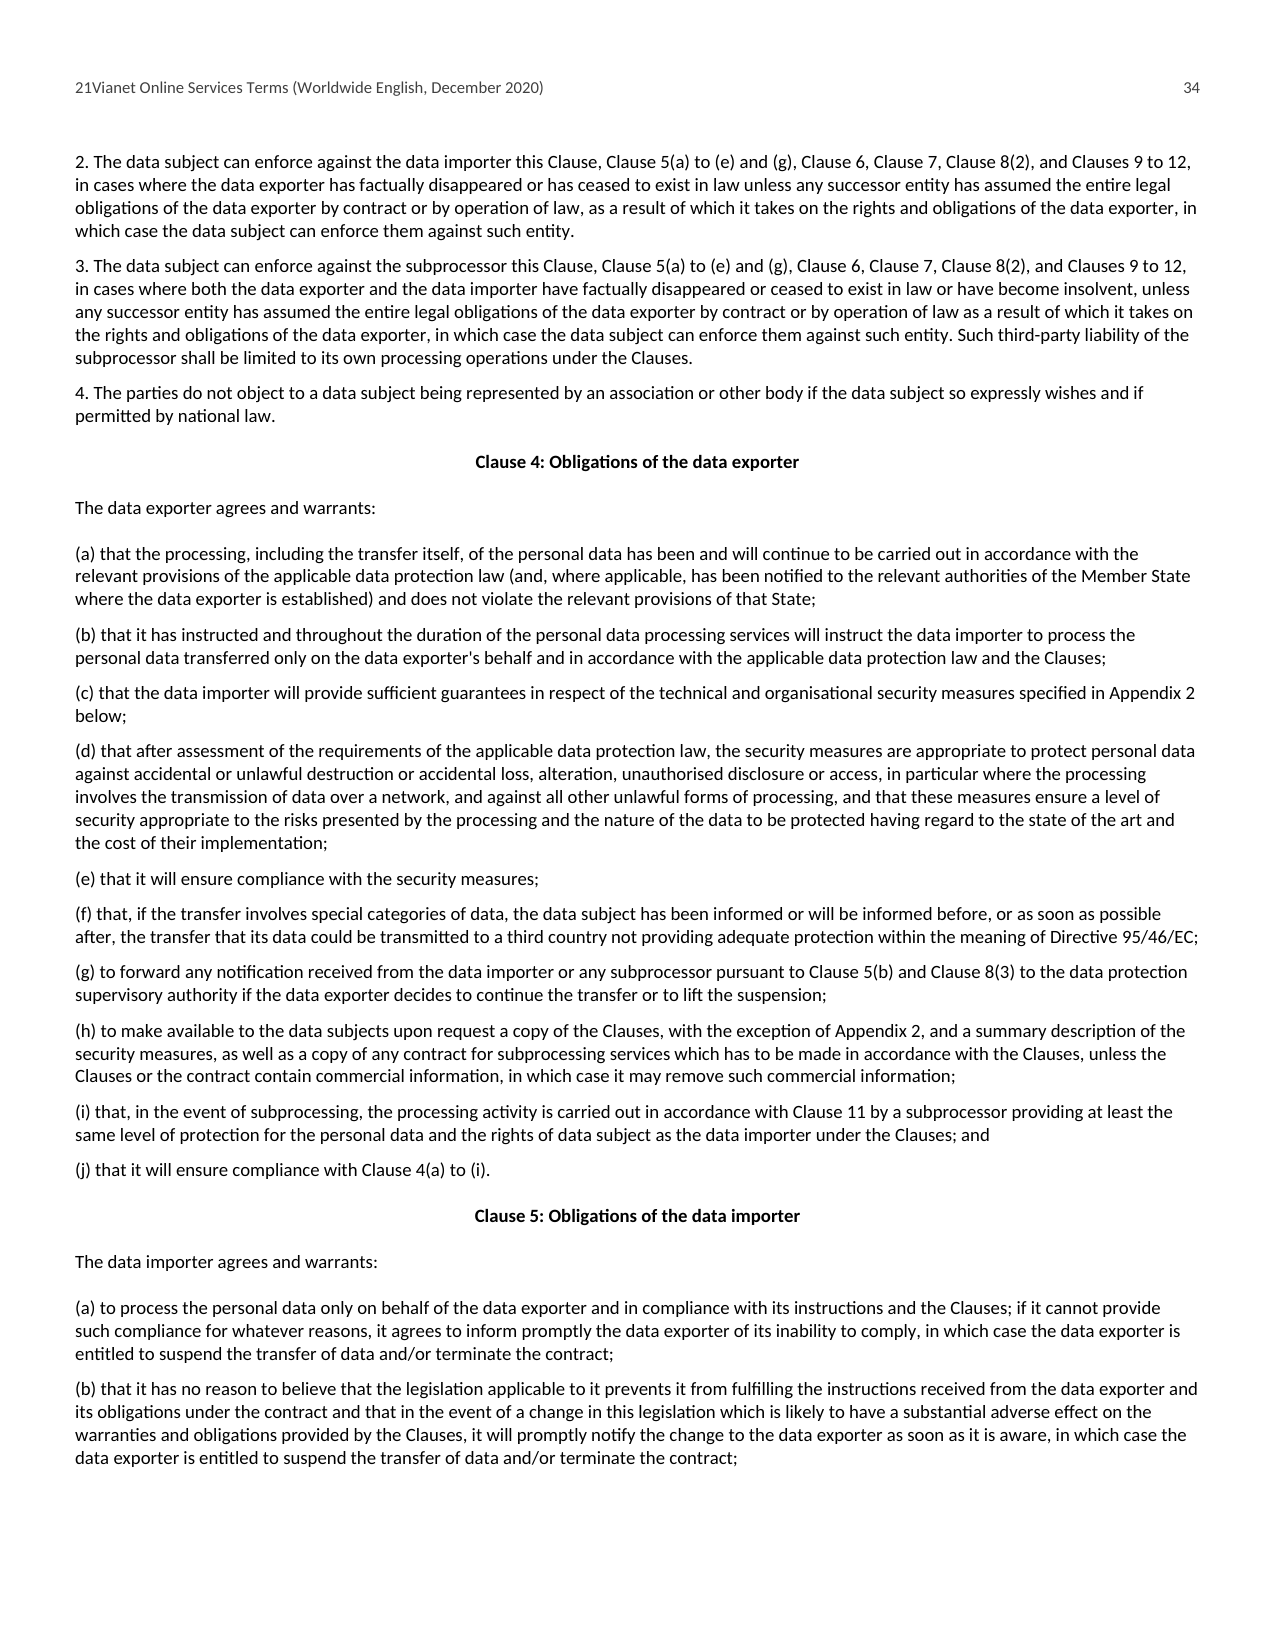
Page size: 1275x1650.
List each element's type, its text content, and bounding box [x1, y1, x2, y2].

list (f) that, if the transfer involves special categories of data, the data subject has been informed or will be informed before, or as soon as possible after, the transfer that its data could be transmitted to a third country not providing adequate protection within the meaning of Directive 95/46/EC; [75, 902, 1200, 948]
list (e) that it will ensure compliance with the security measures; [75, 867, 1200, 889]
list (i) that, in the event of subprocessing, the processing activity is carried out in accordance with Clause 11 by a subprocessor providing at least the same level of protection for the personal data and the rights of data subject as the data importer under the Clauses; and [75, 1100, 1200, 1146]
list Clause 4: Obligations of the data exporter [75, 450, 1200, 473]
list 3. The data subject can enforce against the subprocessor this Clause, Clause 5(a) to (e) and (g), Clause 6, Clause 7, Clause 8(2), and Clauses 9 to 12, in cases where both the data exporter and the data importer have factually disappeared or ceased to exist in law or have become insolvent, unless any successor entity has assumed the entire legal obligations of the data exporter by contract or by operation of law as a result of which it takes on the rights and obligations of the data exporter, in which case the data subject can enforce them against such entity. Such third-party liability of the subprocessor shall be limited to its own processing operations under the Clauses. [75, 254, 1200, 369]
list The data exporter agrees and warrants: [75, 496, 1200, 519]
list (a) that the processing, including the transfer itself, of the personal data has been and will continue to be carried out in accordance with the relevant provisions of the applicable data protection law (and, where applicable, has been notified to the relevant authorities of the Member State where the data exporter is established) and does not violate the relevant provisions of that State; [75, 542, 1200, 610]
list (b) that it has instructed and throughout the duration of the personal data processing services will instruct the data importer to process the personal data transferred only on the data exporter's behalf and in accordance with the applicable data protection law and the Clauses; [75, 623, 1200, 669]
list (b) that it has no reason to believe that the legislation applicable to it prevents it from fulfilling the instructions received from the data exporter and its obligations under the contract and that in the event of a change in this legislation which is likely to have a substantial adverse effect on the warranties and obligations provided by the Clauses, it will promptly notify the change to the data exporter as soon as it is aware, in which case the data exporter is entitled to suspend the transfer of data and/or terminate the contract; [75, 1377, 1200, 1469]
list (h) to make available to the data subjects upon request a copy of the Clauses, with the exception of Appendix 2, and a summary description of the security measures, as well as a copy of any contract for subprocessing services which has to be made in accordance with the Clauses, unless the Clauses or the contract contain commercial information, in which case it may remove such commercial information; [75, 1019, 1200, 1087]
list (a) to process the personal data only on behalf of the data exporter and in compliance with its instructions and the Clauses; if it cannot provide such compliance for whatever reasons, it agrees to inform promptly the data exporter of its inability to comply, in which case the data exporter is entitled to suspend the transfer of data and/or terminate the contract; [75, 1296, 1200, 1364]
list 4. The parties do not object to a data subject being represented by an association or other body if the data subject so expressly wishes and if permitted by national law. [75, 381, 1200, 427]
list (g) to forward any notification received from the data importer or any subprocessor pursuant to Clause 5(b) and Clause 8(3) to the data protection supervisory authority if the data exporter decides to continue the transfer or to lift the suspension; [75, 960, 1200, 1006]
list 2. The data subject can enforce against the data importer this Clause, Clause 5(a) to (e) and (g), Clause 6, Clause 7, Clause 8(2), and Clauses 9 to 12, in cases where the data exporter has factually disappeared or has ceased to exist in law unless any successor entity has assumed the entire legal obligations of the data exporter by contract or by operation of law, as a result of which it takes on the rights and obligations of the data exporter, in which case the data subject can enforce them against such entity. [75, 150, 1200, 242]
list (c) that the data importer will provide sufficient guarantees in respect of the technical and organisational security measures specified in Appendix 2 below; [75, 681, 1200, 727]
list (d) that after assessment of the requirements of the applicable data protection law, the security measures are appropriate to protect personal data against accidental or unlawful destruction or accidental loss, alteration, unauthorised disclosure or access, in particular where the processing involves the transmission of data over a network, and against all other unlawful forms of processing, and that these measures ensure a level of security appropriate to the risks presented by the processing and the nature of the data to be protected having regard to the state of the art and the cost of their implementation; [75, 739, 1200, 854]
list The data importer agrees and warrants: [75, 1250, 1200, 1273]
list (j) that it will ensure compliance with Clause 4(a) to (i). [75, 1158, 1200, 1181]
list Clause 5: Obligations of the data importer [75, 1204, 1200, 1227]
